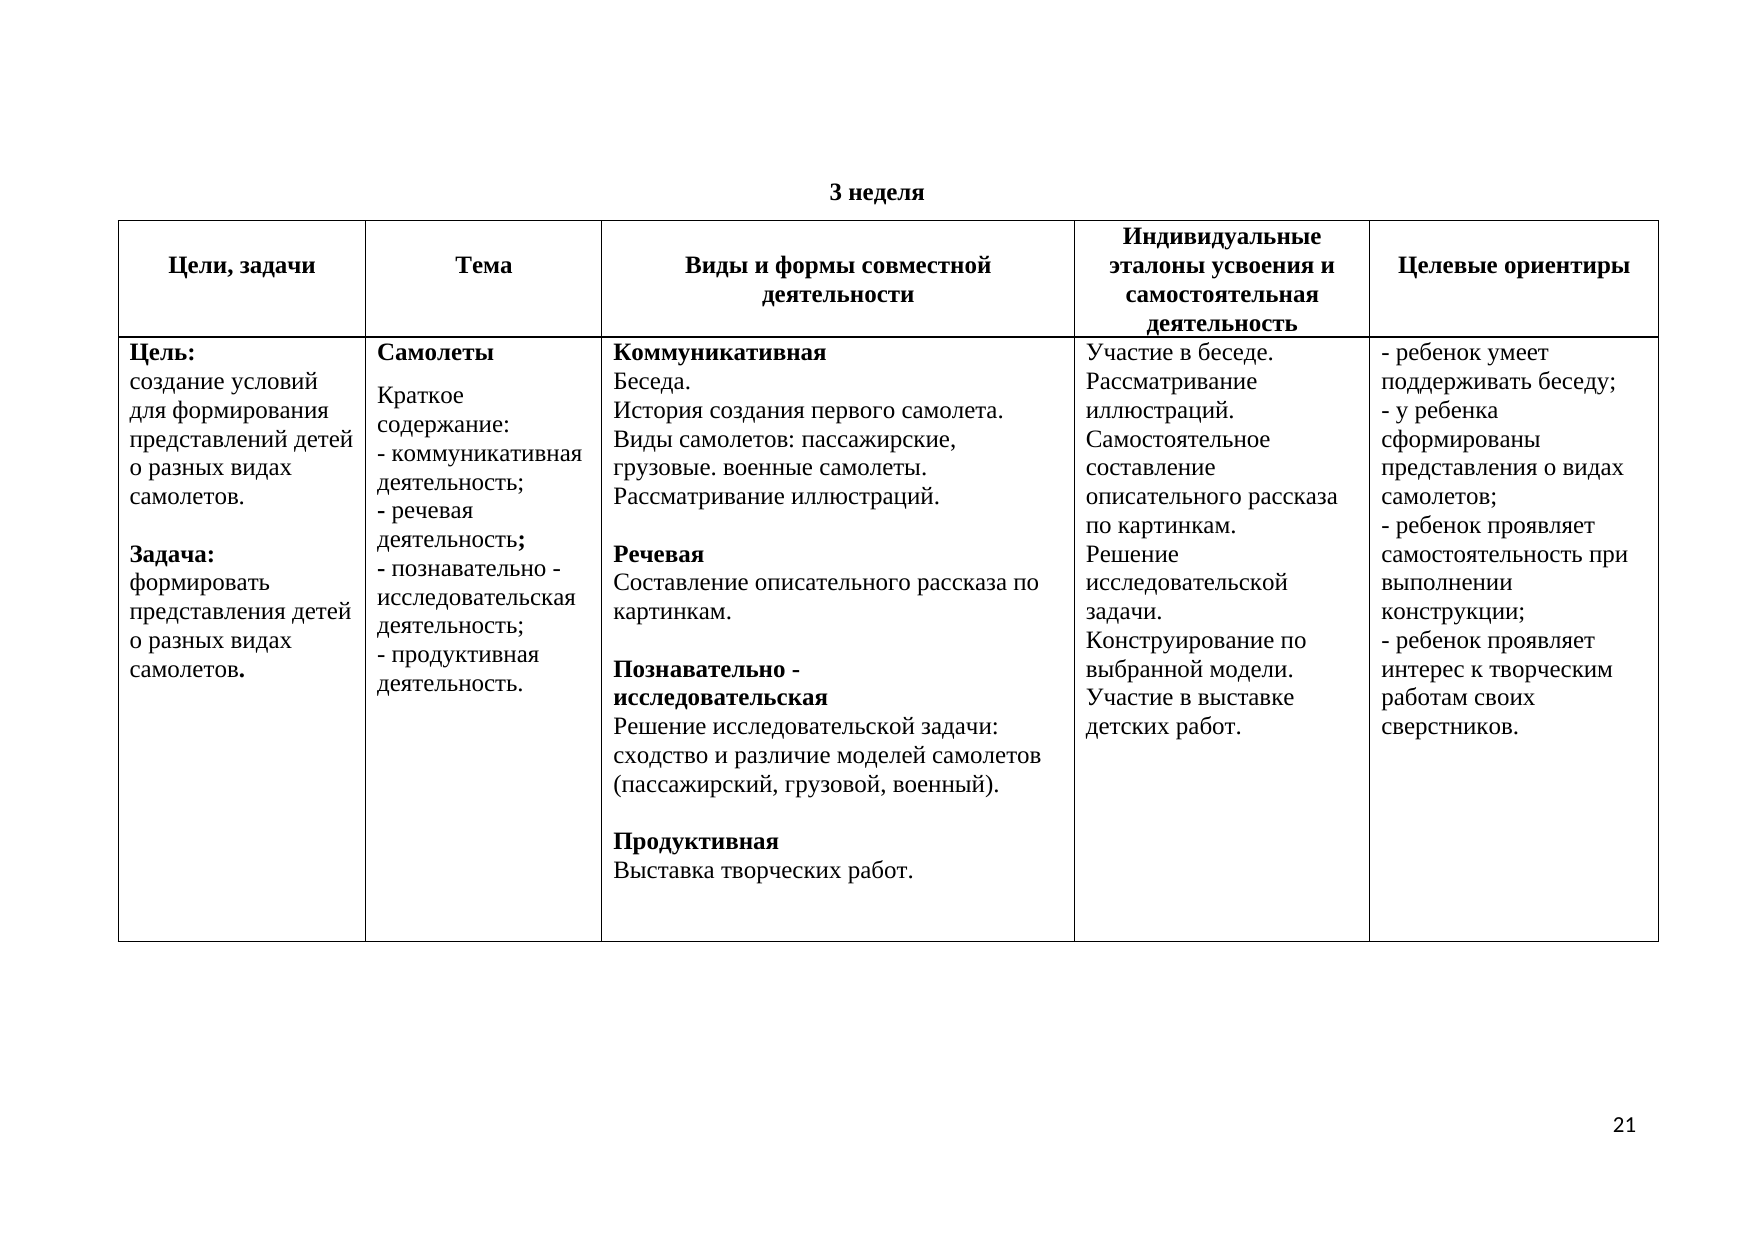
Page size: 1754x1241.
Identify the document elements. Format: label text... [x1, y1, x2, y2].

table_header Виды и формы совместной деятельности [602, 221, 1074, 336]
table_header Цели, задачи [119, 221, 365, 336]
table_cell Коммуникативная Беседа. История создания первого самолета. Виды самолетов: пассажирские, грузовые. военные самолеты. Рассматривание иллюстраций. Речевая Составление описательного рассказа по картинкам. Познавательно - исследовательская Решение исследовательской задачи: сходство и различие моделей самолетов (пассажирский, грузовой, военный). Продуктивная Выставка творческих работ. [602, 338, 1074, 941]
table_cell Самолеты Краткое содержание: - коммуникативная деятельность; - речевая деятельность; - познавательно - исследовательская деятельность; - продуктивная деятельность. [366, 338, 601, 941]
table_header Индивидуальные эталоны усвоения и самостоятельная деятельность [1075, 221, 1369, 336]
table_cell Участие в беседе. Рассматривание иллюстраций. Самостоятельное составление описательного рассказа по картинкам. Решение исследовательской задачи. Конструирование по выбранной модели. Участие в выставке детских работ. [1075, 338, 1369, 941]
table_header Тема [366, 221, 601, 336]
table_cell Цель: создание условий для формирования представлений детей о разных видах самолетов. Задача: формировать представления детей о разных видах самолетов. [119, 338, 365, 941]
table_header Целевые ориентиры [1370, 221, 1658, 336]
text 3 неделя [118, 177, 1636, 206]
table_cell - ребенок умеет поддерживать беседу; - у ребенка сформированы представления о видах самолетов; - ребенок проявляет самостоятельность при выполнении конструкции; - ребенок проявляет интерес к творческим работам своих сверстников. [1370, 338, 1658, 941]
